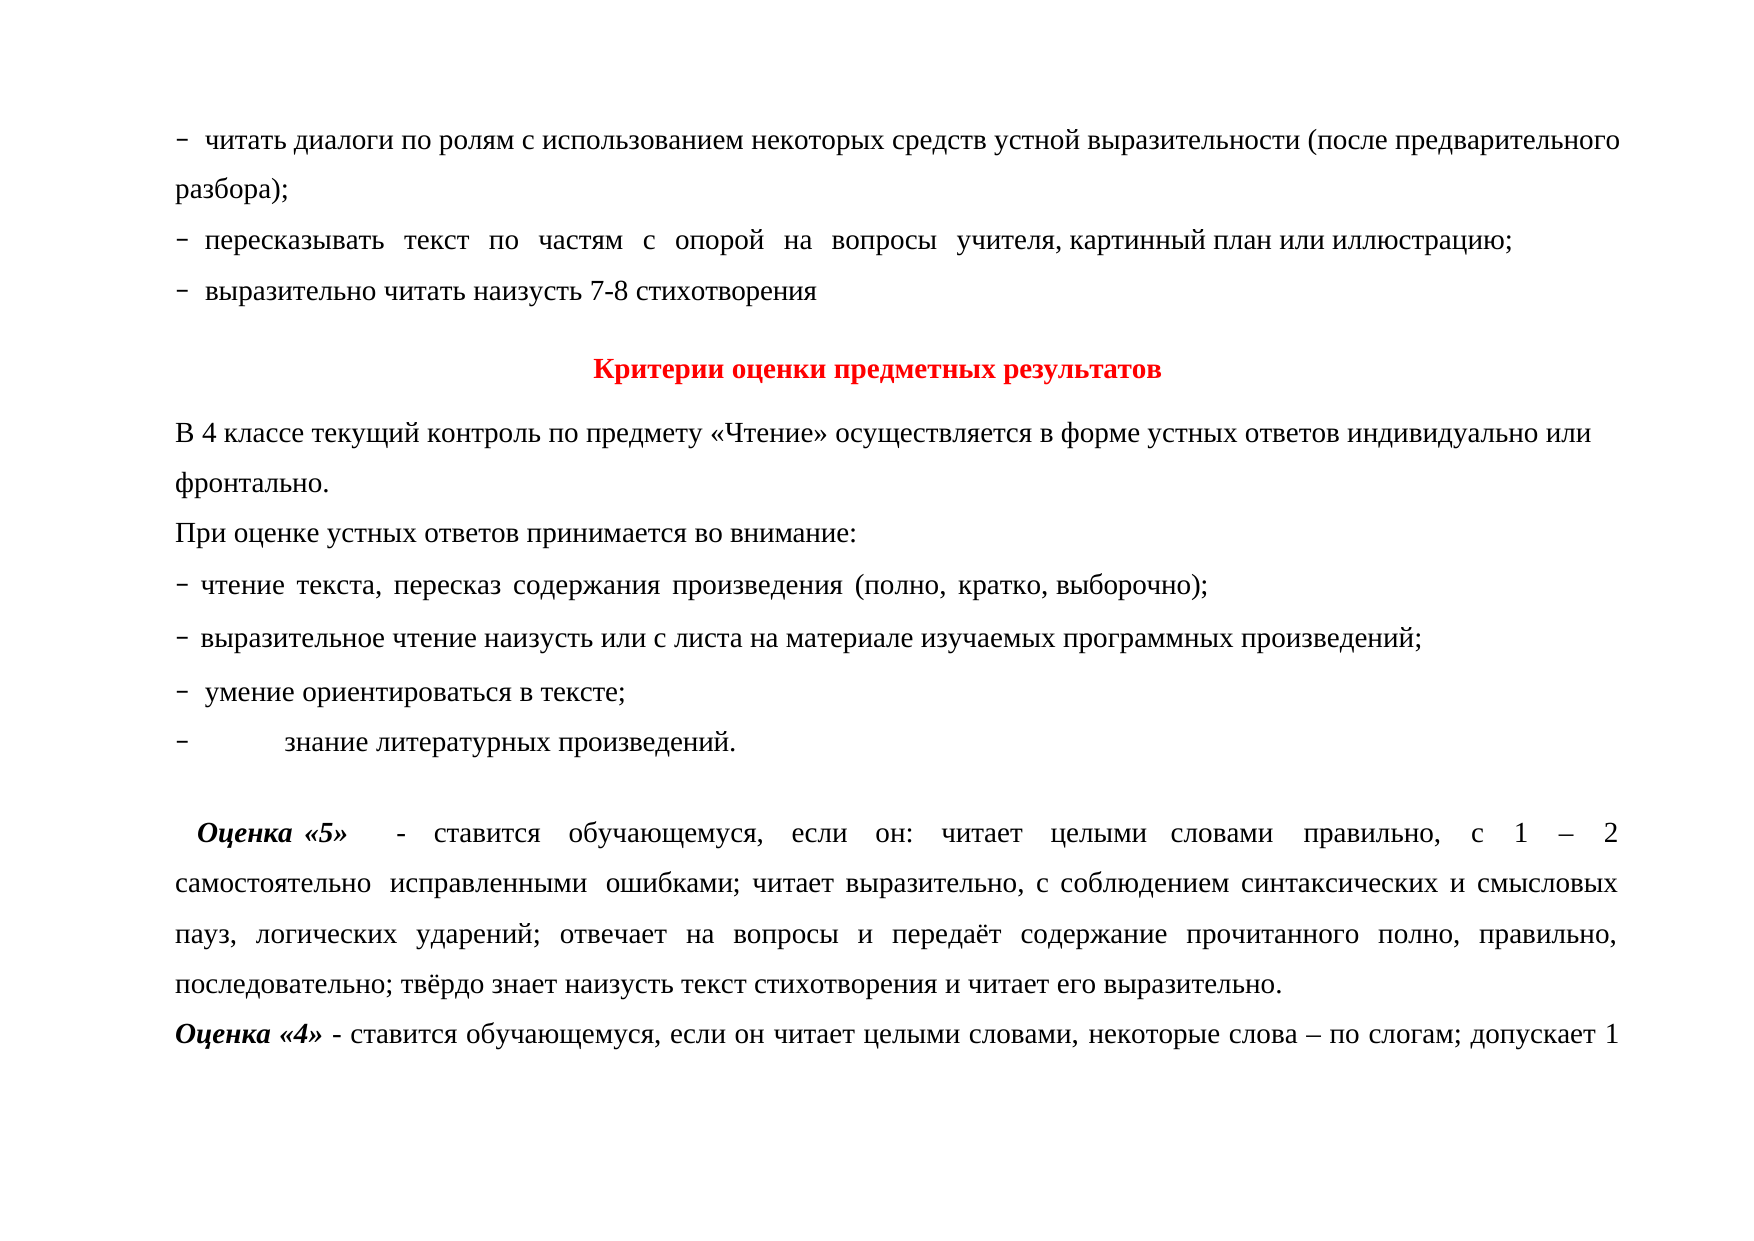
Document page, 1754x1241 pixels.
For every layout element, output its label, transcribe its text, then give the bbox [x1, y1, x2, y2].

text − выразительно читать наизусть 7-8 стихотворения [175, 272, 1646, 308]
text − умение ориентироваться в тексте; [175, 673, 1646, 708]
text − чтение текста, пересказ содержания произведения (полно, кратко, выборочно); [175, 566, 1646, 602]
text − читать диалоги по ролям с использованием некоторых средств устной выразительности (после предварительного разбора); [175, 121, 1646, 204]
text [175, 1017, 1619, 1050]
text Оценка «5» - ставится обучающемуся, если он: читает целыми словами правильно, с 1 – 2 самостоятельно исправленными ошибками; читает выразительно, с соблюдением синтаксических и смысловых пауз, логических ударений; отвечает на вопросы и передаёт содержание прочитанного полно, правильно, последовательно; твёрдо знает наизусть текст стихотворения и читает его выразительно. [175, 815, 1619, 1000]
text − знание литературных произведений. [175, 723, 1646, 759]
text В 4 классе текущий контроль по предмету «Чтение» осуществляется в форме устных ответов индивидуально или фронтально. [175, 415, 1646, 499]
text При оценке устных ответов принимается во внимание: [175, 516, 1646, 549]
text − пересказывать текст по частям с опорой на вопросы учителя, картинный план или иллюстрацию; [175, 221, 1646, 257]
text Критерии оценки предметных результатов [175, 352, 1580, 385]
text − выразительное чтение наизусть или с листа на материале изучаемых программных произведений; [175, 619, 1646, 655]
